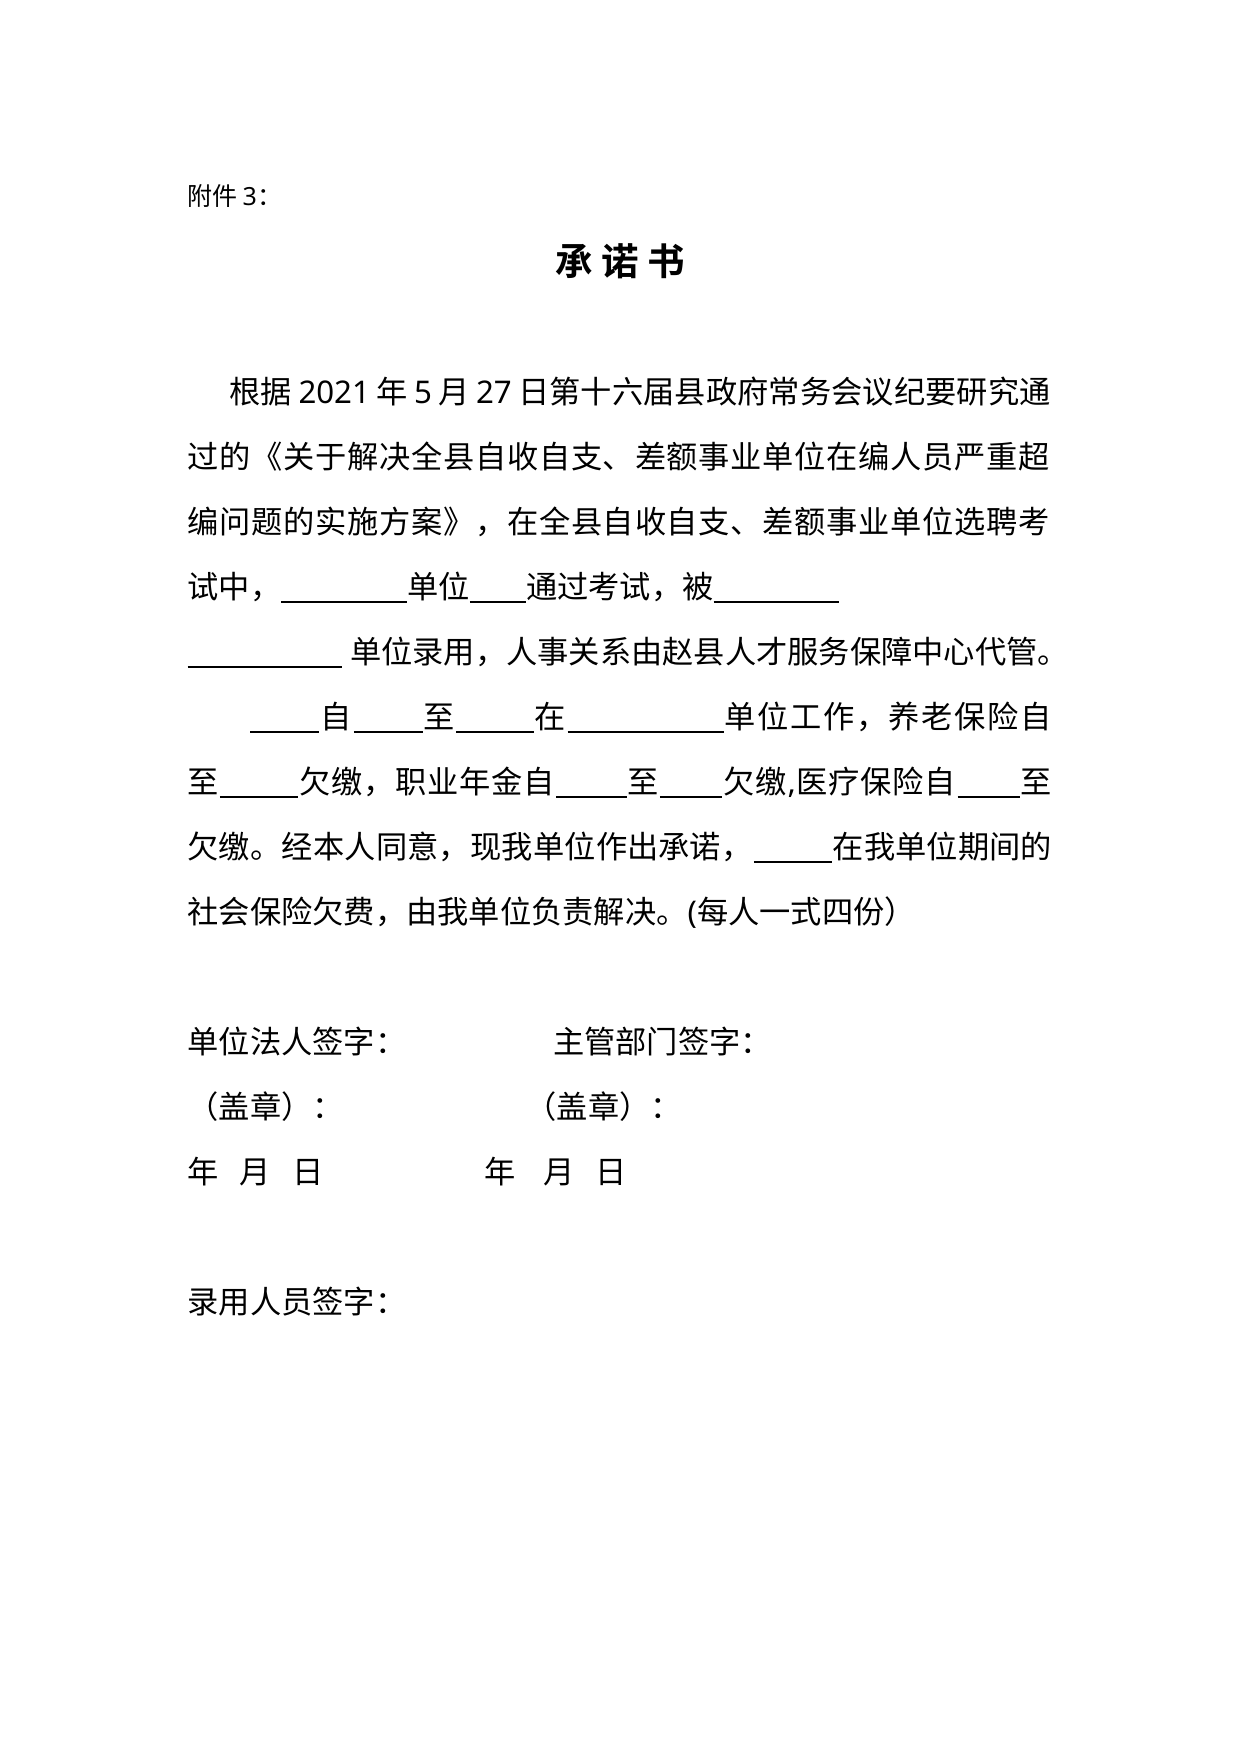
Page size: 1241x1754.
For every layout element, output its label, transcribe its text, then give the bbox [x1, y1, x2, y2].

text 承 诺 书 [187, 227, 1053, 292]
text 单位录用，人事关系由赵县人才服务保障中心代管。 [187, 617, 1053, 682]
text 附件3： [187, 162, 1053, 227]
text 根据2021年5月27日第十六届县政府常务会议纪要研究通过的《关于解决全县自收自支、差额事业单位在编人员严重超编问题的实施方案》，在全县自收自支、差额事业单位选聘考试中， 单位 通过考试，被 [187, 357, 1053, 617]
text （盖章）： （盖章）： [187, 1072, 1053, 1137]
text 录用人员签字： [187, 1267, 1053, 1332]
text 年 月 日 年 月 日 [187, 1137, 1053, 1202]
text 单位法人签字： 主管部门签字： [187, 1007, 1053, 1072]
text 自 至 在 单位工作，养老保险自 至 欠缴，职业年金自 至 欠缴,医疗保险自 至 欠缴。经本人同意，现我单位作出承诺， 在我单位期间的社会保险欠费，由我单位负责解决。(每人一式四份） [187, 682, 1053, 942]
